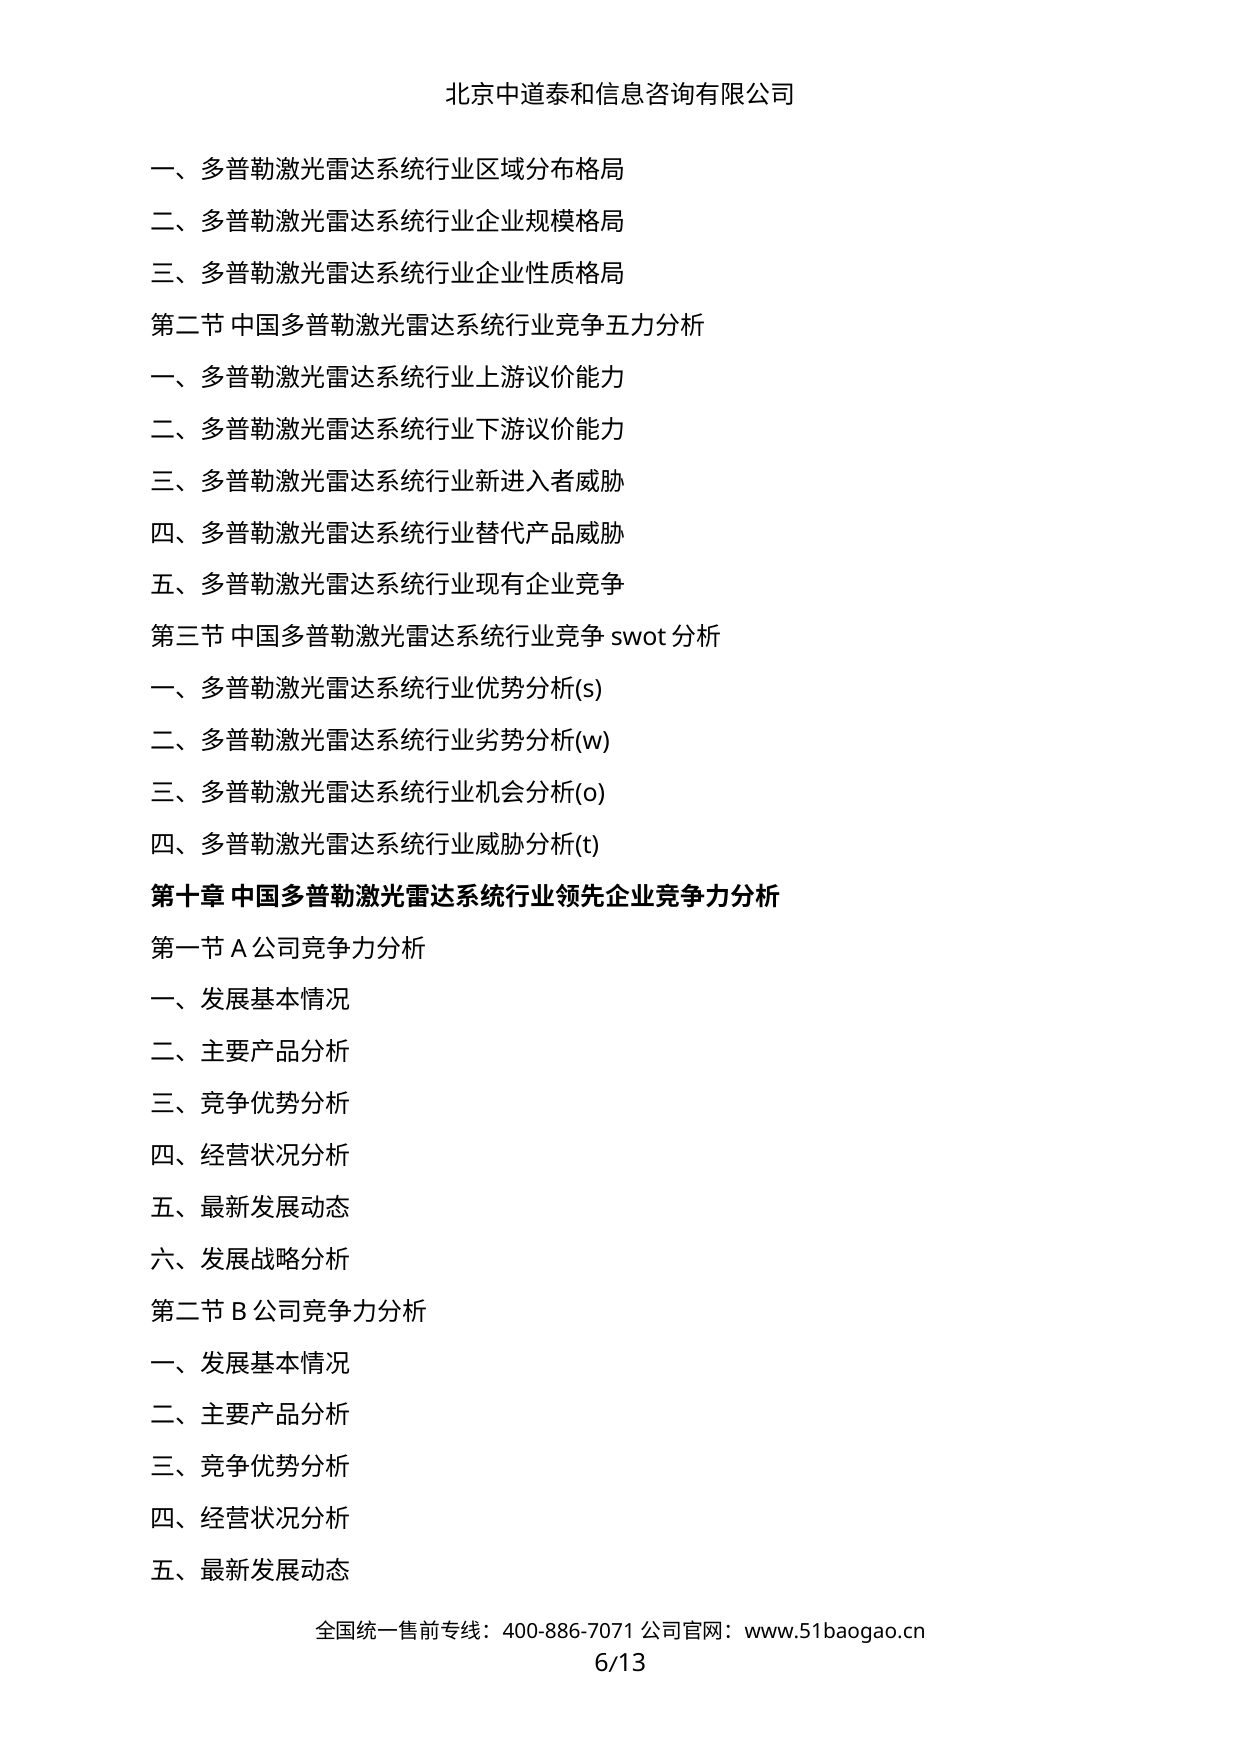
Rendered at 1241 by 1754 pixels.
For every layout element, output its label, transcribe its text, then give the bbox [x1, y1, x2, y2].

text 一、发展基本情况 [150, 1343, 1090, 1379]
text 三、多普勒激光雷达系统行业新进入者威胁 [150, 461, 1090, 497]
text 三、多普勒激光雷达系统行业企业性质格局 [150, 254, 1090, 290]
text 第一节 A公司竞争力分析 [150, 928, 1090, 964]
text 一、多普勒激光雷达系统行业区域分布格局 [150, 150, 1090, 186]
text 二、多普勒激光雷达系统行业企业规模格局 [150, 202, 1090, 238]
text 一、发展基本情况 [150, 980, 1090, 1016]
text 第二节 B公司竞争力分析 [150, 1291, 1090, 1327]
text 三、竞争优势分析 [150, 1447, 1090, 1483]
text 三、多普勒激光雷达系统行业机会分析(o) [150, 772, 1090, 809]
text 四、经营状况分析 [150, 1499, 1090, 1535]
text 二、主要产品分析 [150, 1032, 1090, 1068]
text 三、竞争优势分析 [150, 1084, 1090, 1120]
text 四、经营状况分析 [150, 1136, 1090, 1172]
text 二、多普勒激光雷达系统行业下游议价能力 [150, 409, 1090, 446]
text 一、多普勒激光雷达系统行业优势分析(s) [150, 669, 1090, 705]
text 四、多普勒激光雷达系统行业威胁分析(t) [150, 824, 1090, 861]
text 二、主要产品分析 [150, 1395, 1090, 1431]
text 第三节 中国多普勒激光雷达系统行业竞争swot分析 [150, 617, 1090, 653]
text 一、多普勒激光雷达系统行业上游议价能力 [150, 357, 1090, 394]
text 五、多普勒激光雷达系统行业现有企业竞争 [150, 565, 1090, 601]
text 五、最新发展动态 [150, 1187, 1090, 1224]
text 五、最新发展动态 [150, 1551, 1090, 1587]
text 四、多普勒激光雷达系统行业替代产品威胁 [150, 513, 1090, 549]
text 第十章 中国多普勒激光雷达系统行业领先企业竞争力分析 [150, 876, 1090, 912]
text 第二节 中国多普勒激光雷达系统行业竞争五力分析 [150, 306, 1090, 342]
text 二、多普勒激光雷达系统行业劣势分析(w) [150, 721, 1090, 757]
text 六、发展战略分析 [150, 1239, 1090, 1276]
